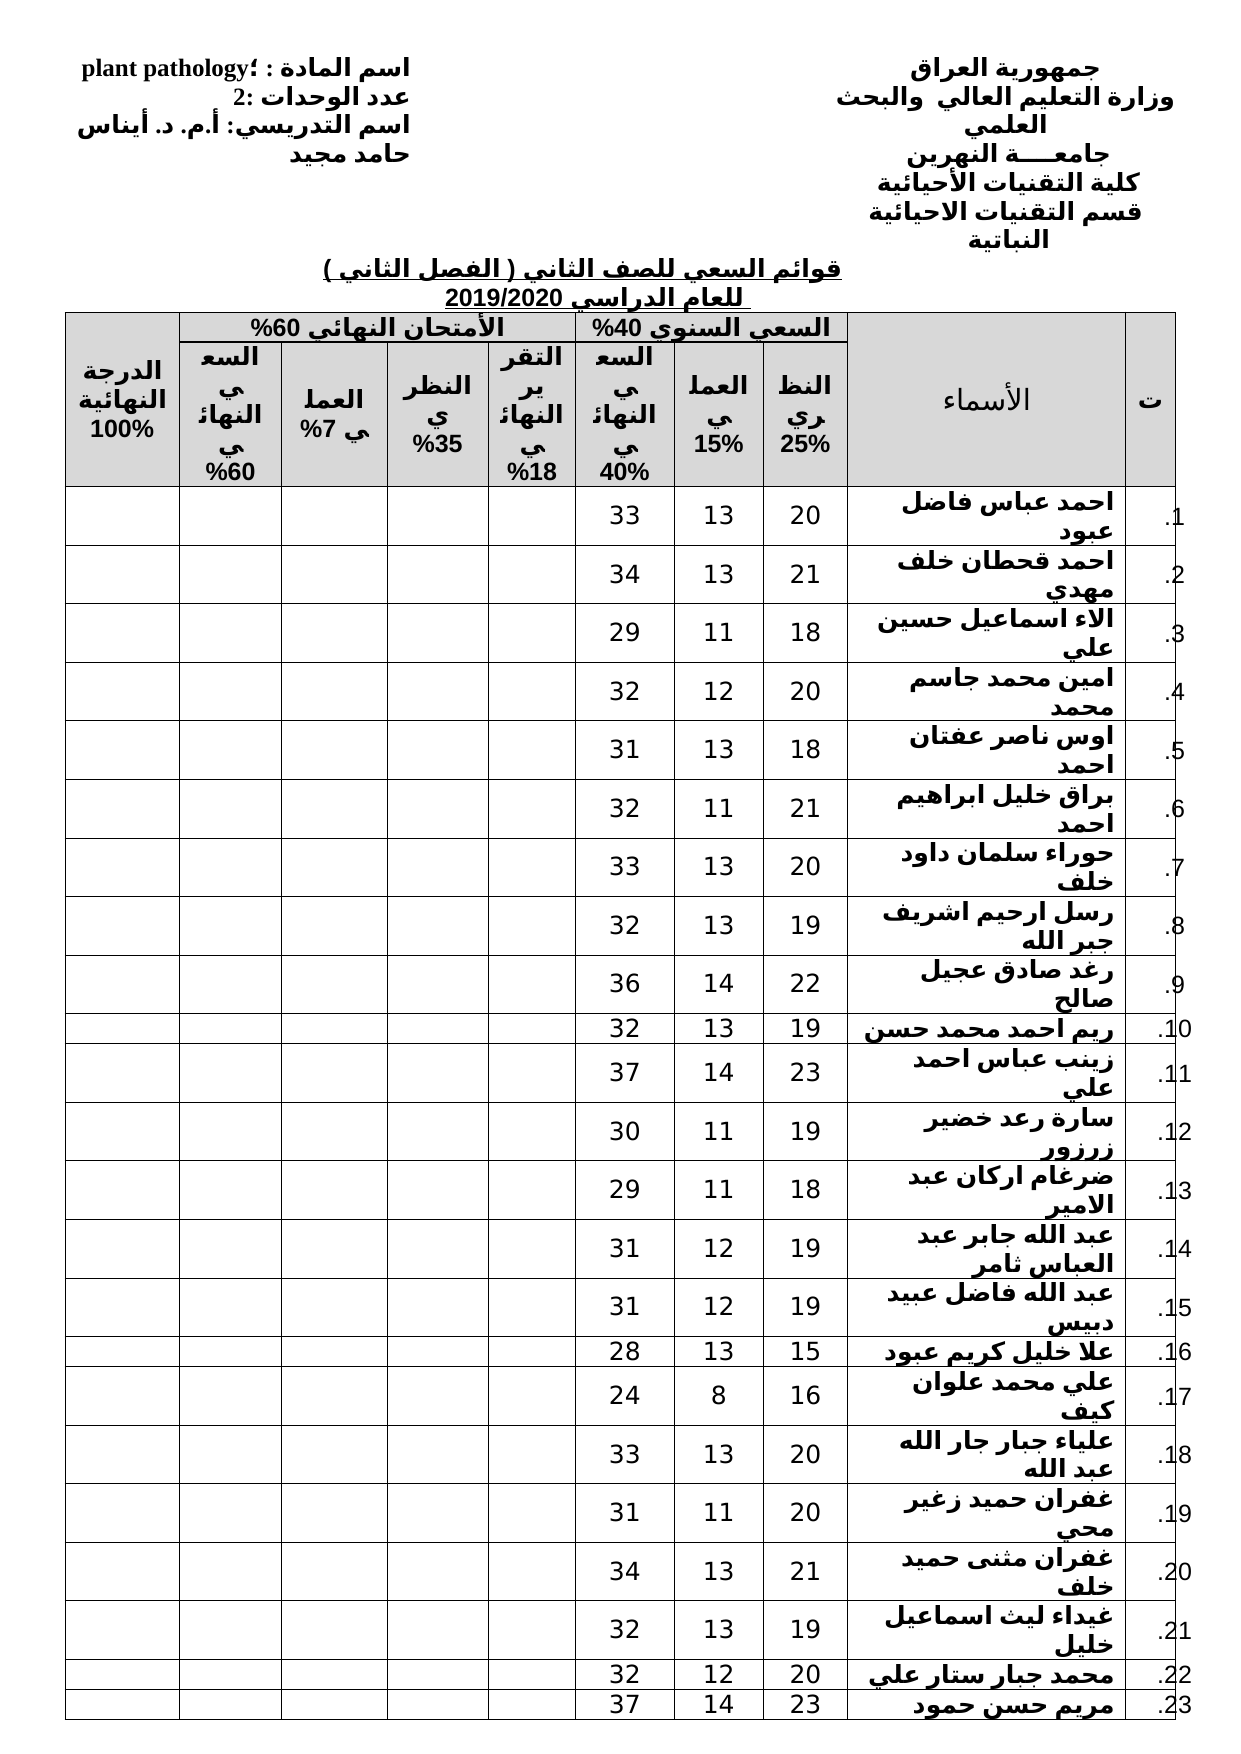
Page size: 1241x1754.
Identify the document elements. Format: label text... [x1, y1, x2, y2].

table_cell غيداء ليث اسماعيل خليل [848, 1601, 1125, 1659]
table_cell [489, 1367, 575, 1425]
table_cell النظري 35% [388, 343, 488, 486]
table_cell [388, 1543, 488, 1600]
table_header الأسماء [848, 313, 1125, 486]
table_cell 12 [675, 1279, 763, 1336]
table_cell 34 [576, 1543, 674, 1600]
table_cell 19 [764, 1220, 847, 1277]
table_cell [489, 546, 575, 603]
table_cell [388, 1601, 488, 1659]
table_cell [180, 604, 281, 662]
table_cell 14 [675, 1690, 763, 1719]
table_cell 13 [675, 1543, 763, 1600]
table_cell 24 [576, 1367, 674, 1425]
table_cell رسل ارحيم اشريف جبر الله [848, 897, 1125, 954]
table_cell [489, 1543, 575, 1600]
table_cell 32 [576, 780, 674, 837]
table_cell [489, 1103, 575, 1160]
table_cell [180, 1014, 281, 1043]
table_cell [282, 1014, 387, 1043]
table_cell 19 [764, 1279, 847, 1336]
table_cell 30 [576, 1103, 674, 1160]
table_cell [489, 604, 575, 662]
table_cell [282, 604, 387, 662]
table_cell [180, 487, 281, 545]
table_cell [180, 780, 281, 837]
table_cell امين محمد جاسم محمد [848, 663, 1125, 720]
table_cell [1126, 1426, 1175, 1483]
table_cell [66, 839, 179, 896]
table_cell [1126, 1220, 1175, 1277]
table_cell [489, 1044, 575, 1102]
table_cell [388, 1103, 488, 1160]
table_cell [180, 1337, 281, 1366]
table_cell 33 [576, 839, 674, 896]
table_cell [282, 1161, 387, 1219]
table_cell [1126, 1484, 1175, 1542]
table_cell [489, 839, 575, 896]
table_cell [388, 1660, 488, 1689]
table_cell 29 [576, 1161, 674, 1219]
table_cell [66, 1601, 179, 1659]
table_cell 13 [675, 721, 763, 779]
table_cell [1126, 546, 1175, 603]
table_cell [282, 897, 387, 954]
table_cell غفران مثنى حميد خلف [848, 1543, 1125, 1600]
table_cell [1126, 839, 1175, 896]
table_cell العملي 15% [675, 343, 763, 486]
table_cell 37 [576, 1690, 674, 1719]
table_cell [489, 1484, 575, 1542]
table_cell 18 [764, 721, 847, 779]
table_cell [1126, 1161, 1175, 1219]
table_cell [1126, 1279, 1175, 1336]
table_cell [66, 1220, 179, 1277]
table_cell 11 [675, 780, 763, 837]
table_cell الاء اسماعيل حسين علي [848, 604, 1125, 662]
table_cell [1126, 1660, 1175, 1689]
table_cell [66, 1044, 179, 1102]
table_cell زينب عباس احمد علي [848, 1044, 1125, 1102]
table_cell [282, 839, 387, 896]
table_cell [180, 546, 281, 603]
table_cell [66, 604, 179, 662]
table_cell [282, 663, 387, 720]
table_cell [66, 487, 179, 545]
table_cell [282, 1103, 387, 1160]
table_cell [282, 780, 387, 837]
table_cell عبد الله فاضل عبيد دبيس [848, 1279, 1125, 1336]
table_cell [1126, 1367, 1175, 1425]
table_cell [489, 1601, 575, 1659]
table_cell [489, 1161, 575, 1219]
table_cell 13 [675, 1337, 763, 1366]
table_cell احمد قحطان خلف مهدي [848, 546, 1125, 603]
table_cell [180, 1543, 281, 1600]
table_cell [282, 1660, 387, 1689]
table_cell السعي النهائي 60% [180, 343, 281, 486]
table_cell [66, 1484, 179, 1542]
table_cell [180, 1220, 281, 1277]
table_cell 13 [675, 839, 763, 896]
table_cell 29 [576, 604, 674, 662]
table_cell 13 [675, 546, 763, 603]
table_cell 16 [764, 1367, 847, 1425]
table_header ت [1126, 313, 1175, 486]
table_cell [1126, 487, 1175, 545]
table_cell [282, 1044, 387, 1102]
table_cell 34 [576, 546, 674, 603]
table_cell 11 [675, 1103, 763, 1160]
table_cell 20 [764, 487, 847, 545]
table_cell [388, 1426, 488, 1483]
table_cell [388, 487, 488, 545]
table_cell 32 [576, 1014, 674, 1043]
table_cell غفران حميد زغير محي [848, 1484, 1125, 1542]
table_cell 20 [764, 1660, 847, 1689]
table_header الدرجة النهائية 100% [66, 313, 179, 486]
table_cell [180, 839, 281, 896]
table_cell [282, 1484, 387, 1542]
table_cell [388, 839, 488, 896]
table_cell [66, 1660, 179, 1689]
table_cell 31 [576, 1279, 674, 1336]
table_cell [66, 1279, 179, 1336]
table_cell [282, 1220, 387, 1277]
table_cell [388, 1484, 488, 1542]
table_cell [1126, 721, 1175, 779]
table_cell 18 [764, 604, 847, 662]
table_cell 12 [675, 1220, 763, 1277]
table_cell ضرغام اركان عبد الامير [848, 1161, 1125, 1219]
table_cell 19 [764, 897, 847, 954]
table_cell [66, 1367, 179, 1425]
table_cell [388, 1367, 488, 1425]
table_cell [180, 663, 281, 720]
table_cell علي محمد علوان كيف [848, 1367, 1125, 1425]
table_cell 31 [576, 1220, 674, 1277]
table_cell 28 [576, 1337, 674, 1366]
table_cell [66, 1337, 179, 1366]
table_cell [489, 721, 575, 779]
table_cell 20 [764, 1484, 847, 1542]
table_cell 32 [576, 1660, 674, 1689]
table_cell 11 [675, 604, 763, 662]
table_cell [282, 1690, 387, 1719]
table_cell [1126, 604, 1175, 662]
table_cell [1126, 663, 1175, 720]
table_cell [180, 1279, 281, 1336]
table_cell [388, 663, 488, 720]
table_cell [180, 1484, 281, 1542]
table_cell [282, 1543, 387, 1600]
table_cell [489, 897, 575, 954]
table_cell 37 [576, 1044, 674, 1102]
table_cell [282, 1601, 387, 1659]
table_cell 36 [576, 956, 674, 1013]
table_header السعي السنوي 40% [576, 313, 847, 341]
table_cell 19 [764, 1014, 847, 1043]
table_cell [489, 1690, 575, 1719]
table_cell [66, 1543, 179, 1600]
table_cell 21 [764, 546, 847, 603]
table_cell 21 [764, 1543, 847, 1600]
table_cell [1126, 1690, 1175, 1719]
table_cell رغد صادق عجيل صالح [848, 956, 1125, 1013]
table_cell [282, 487, 387, 545]
table_cell 20 [764, 839, 847, 896]
table_cell 13 [675, 1014, 763, 1043]
table_cell التقرير النهائي 18% [489, 343, 575, 486]
table_cell [388, 546, 488, 603]
table_cell 11 [675, 1161, 763, 1219]
table_cell [388, 780, 488, 837]
table_cell [180, 897, 281, 954]
table_cell [489, 1660, 575, 1689]
table_cell السعي النهائي 40% [576, 343, 674, 486]
table_cell ريم احمد محمد حسن [848, 1014, 1125, 1043]
table_cell [180, 1044, 281, 1102]
table_cell [388, 1279, 488, 1336]
table_cell علياء جبار جار الله عبد الله [848, 1426, 1125, 1483]
table_cell 20 [764, 663, 847, 720]
table_cell النظري 25% [764, 343, 847, 486]
table_cell سارة رعد خضير زرزور [848, 1103, 1125, 1160]
table_cell [388, 1044, 488, 1102]
table_cell 22 [764, 956, 847, 1013]
table_cell [66, 1103, 179, 1160]
table_cell [180, 1426, 281, 1483]
table_cell [282, 1279, 387, 1336]
table_cell 13 [675, 1601, 763, 1659]
table_cell [282, 956, 387, 1013]
table_cell 12 [675, 1660, 763, 1689]
table_cell 13 [675, 1426, 763, 1483]
table_cell [180, 1367, 281, 1425]
table_cell [489, 956, 575, 1013]
table_cell [66, 956, 179, 1013]
table_cell 19 [764, 1103, 847, 1160]
table_cell 23 [764, 1690, 847, 1719]
table_cell 14 [675, 956, 763, 1013]
table_cell [66, 1161, 179, 1219]
table_cell 32 [576, 897, 674, 954]
table_cell احمد عباس فاضل عبود [848, 487, 1125, 545]
table_cell 23 [764, 1044, 847, 1102]
table_cell [489, 487, 575, 545]
table_cell 20 [764, 1426, 847, 1483]
table_cell [388, 721, 488, 779]
table_cell [180, 1103, 281, 1160]
table_cell [282, 1367, 387, 1425]
table_cell 33 [576, 487, 674, 545]
table_cell [489, 780, 575, 837]
table_cell [282, 1337, 387, 1366]
table_cell 13 [675, 487, 763, 545]
table_cell [1126, 1103, 1175, 1160]
table_cell [388, 897, 488, 954]
table_cell 12 [675, 663, 763, 720]
table_cell 19 [764, 1601, 847, 1659]
table_cell [489, 1220, 575, 1277]
table_cell [489, 1337, 575, 1366]
table_cell اوس ناصر عفتان احمد [848, 721, 1125, 779]
table_cell [388, 604, 488, 662]
table_cell 11 [675, 1484, 763, 1542]
table_cell [66, 780, 179, 837]
table_cell [1126, 1601, 1175, 1659]
table_cell [1126, 897, 1175, 954]
table_cell [489, 1279, 575, 1336]
table_cell 31 [576, 721, 674, 779]
table_cell 32 [576, 1601, 674, 1659]
table_cell [66, 1014, 179, 1043]
table_cell [1126, 1337, 1175, 1366]
table_cell [1126, 780, 1175, 837]
table_cell [388, 1014, 488, 1043]
table_cell [180, 956, 281, 1013]
table_cell [66, 1426, 179, 1483]
table_cell 14 [675, 1044, 763, 1102]
table_cell [388, 1690, 488, 1719]
table_cell 31 [576, 1484, 674, 1542]
table_cell مريم حسن حمود [848, 1690, 1125, 1719]
table_cell [489, 1426, 575, 1483]
table_cell [1126, 956, 1175, 1013]
table_cell [388, 1337, 488, 1366]
table_cell [489, 663, 575, 720]
table_cell 21 [764, 780, 847, 837]
table_cell [282, 1426, 387, 1483]
table_cell [66, 546, 179, 603]
table_cell العملي 7% [282, 343, 387, 486]
table_cell [388, 1220, 488, 1277]
table_cell [180, 721, 281, 779]
table_cell براق خليل ابراهيم احمد [848, 780, 1125, 837]
table_cell [180, 1161, 281, 1219]
table_cell عبد الله جابر عبد العباس ثامر [848, 1220, 1125, 1277]
table_cell [388, 956, 488, 1013]
table_cell [388, 1161, 488, 1219]
table_cell [66, 663, 179, 720]
table_cell علا خليل كريم عبود [848, 1337, 1125, 1366]
table_cell [180, 1660, 281, 1689]
table_cell 13 [675, 897, 763, 954]
table_cell [180, 1690, 281, 1719]
table_cell 8 [675, 1367, 763, 1425]
table_cell حوراء سلمان داود خلف [848, 839, 1125, 896]
table_cell [282, 721, 387, 779]
table_cell [1126, 1044, 1175, 1102]
table_cell [66, 1690, 179, 1719]
table_cell 32 [576, 663, 674, 720]
table_cell 33 [576, 1426, 674, 1483]
table_cell 15 [764, 1337, 847, 1366]
table_cell [1126, 1014, 1175, 1043]
table_cell محمد جبار ستار علي [848, 1660, 1125, 1689]
table_cell [1126, 1543, 1175, 1600]
table_cell [489, 1014, 575, 1043]
table_cell [180, 1601, 281, 1659]
table_cell [282, 546, 387, 603]
table_header الأمتحان النهائي 60% [180, 313, 575, 341]
table_cell [66, 897, 179, 954]
table_cell 18 [764, 1161, 847, 1219]
table_cell [66, 721, 179, 779]
